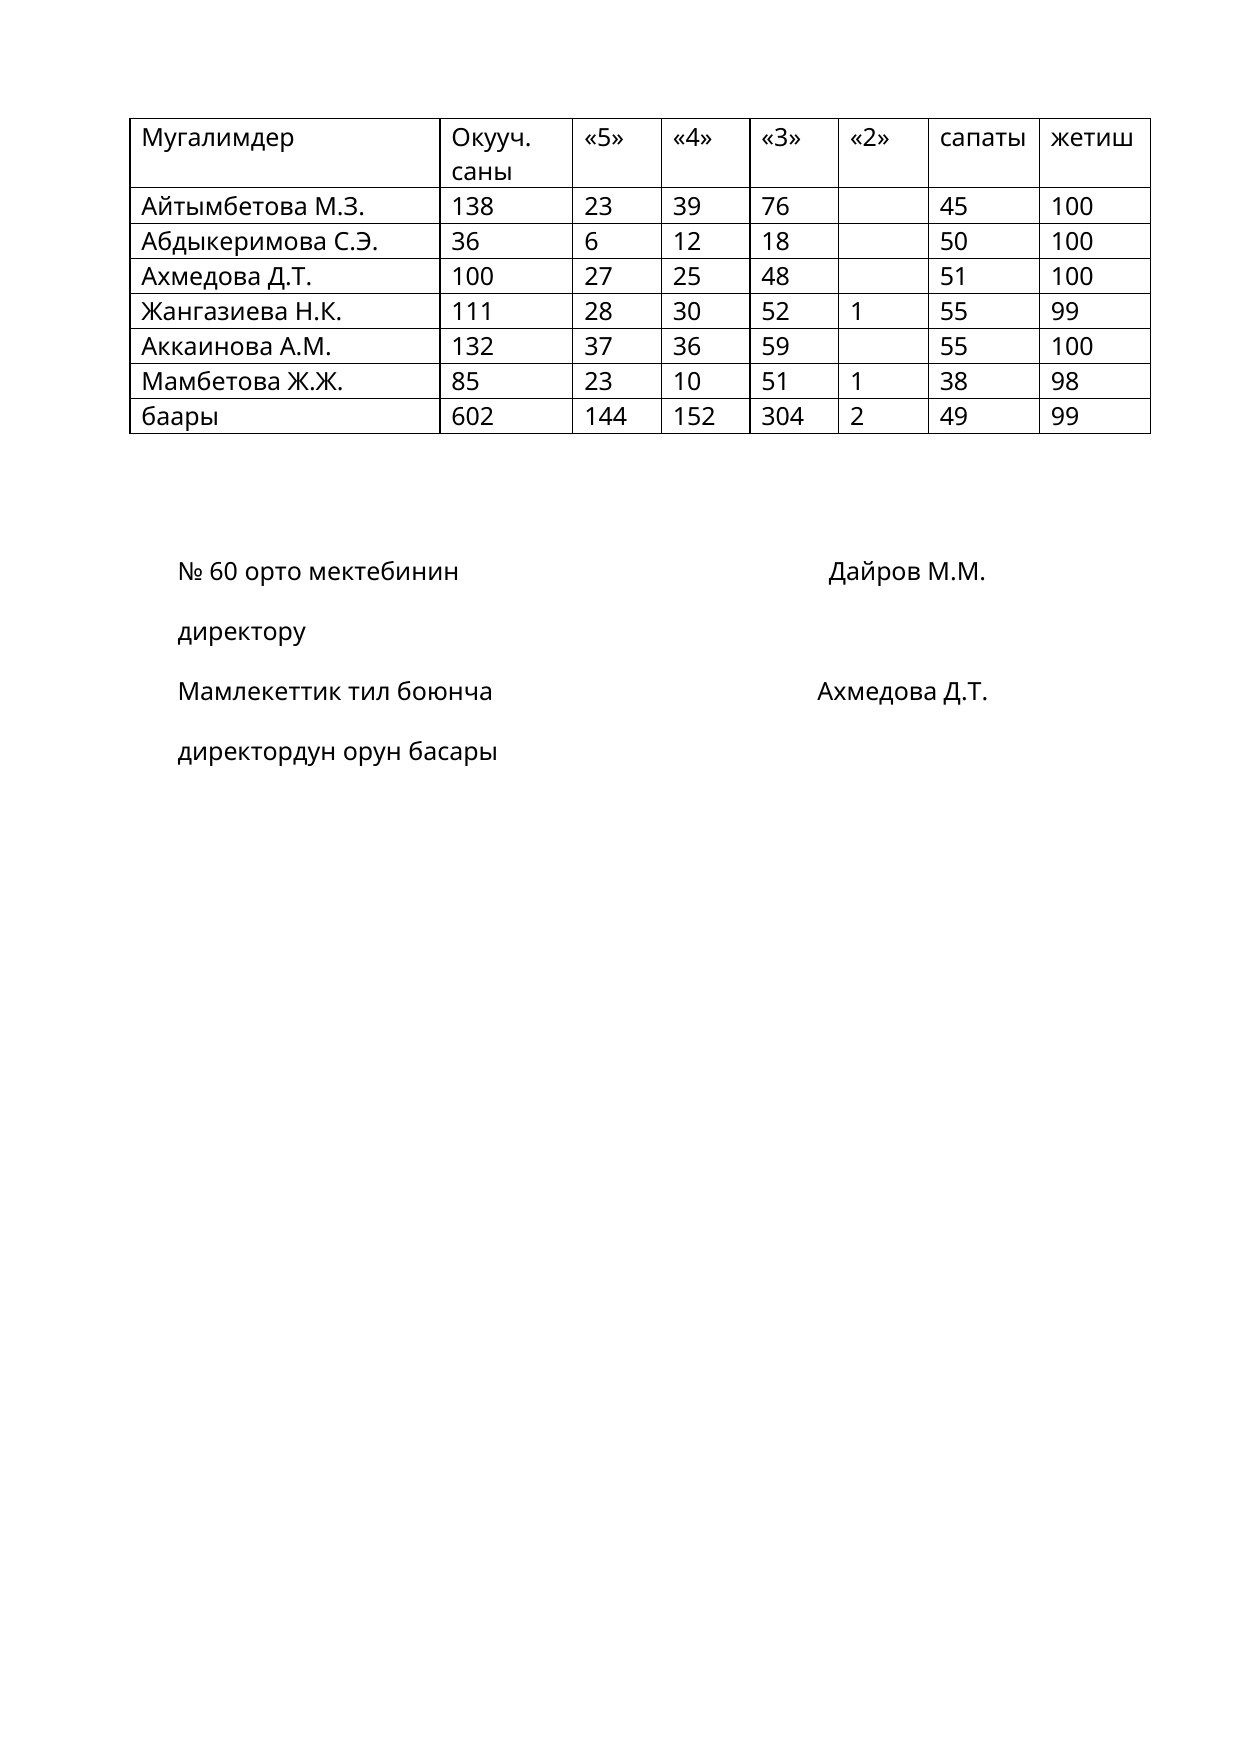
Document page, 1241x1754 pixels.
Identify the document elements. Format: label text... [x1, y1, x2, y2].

table_cell 6 [573, 224, 661, 257]
text директордун орун басары [177, 734, 1152, 768]
table_cell 28 [573, 294, 661, 328]
table_header «4» [662, 119, 749, 187]
table_cell 76 [751, 188, 838, 222]
table_cell Аккаинова А.М. [131, 329, 439, 363]
table_cell баары [131, 399, 439, 433]
table_cell [839, 329, 928, 363]
table_cell 55 [929, 329, 1039, 363]
table_header «5» [573, 119, 661, 187]
table_cell 37 [573, 329, 661, 363]
table_cell 38 [929, 364, 1039, 398]
table_cell 602 [441, 399, 572, 433]
table_cell 100 [1040, 188, 1150, 222]
table_cell 1 [839, 294, 928, 328]
table_cell 98 [1040, 364, 1150, 398]
table_cell Жангазиева Н.К. [131, 294, 439, 328]
table_cell [839, 224, 928, 257]
table_cell 100 [1040, 224, 1150, 257]
table_header Окууч. саны [441, 119, 572, 187]
table_cell 1 [839, 364, 928, 398]
table_cell 100 [1040, 259, 1150, 293]
table_cell 23 [573, 188, 661, 222]
text № 60 орто мектебинин Дайров М.М. [177, 554, 1152, 588]
table_header «2» [839, 119, 928, 187]
table_cell 138 [441, 188, 572, 222]
table_cell 52 [751, 294, 838, 328]
table_cell [839, 188, 928, 222]
table_cell 2 [839, 399, 928, 433]
table_cell Айтымбетова М.З. [131, 188, 439, 222]
table_cell 99 [1040, 399, 1150, 433]
table_cell Ахмедова Д.Т. [131, 259, 439, 293]
table_header Мугалимдер [131, 119, 439, 187]
table_cell 45 [929, 188, 1039, 222]
table_cell 39 [662, 188, 749, 222]
table_cell 51 [751, 364, 838, 398]
table_cell 132 [441, 329, 572, 363]
table_cell 25 [662, 259, 749, 293]
table_header жетиш [1040, 119, 1150, 187]
table_cell 48 [751, 259, 838, 293]
table_cell 100 [441, 259, 572, 293]
table_header сапаты [929, 119, 1039, 187]
text директору [177, 614, 1152, 648]
table_cell Абдыкеримова С.Э. [131, 224, 439, 257]
table_cell 50 [929, 224, 1039, 257]
table_cell 100 [1040, 329, 1150, 363]
table_cell [839, 259, 928, 293]
table_cell Мамбетова Ж.Ж. [131, 364, 439, 398]
table_cell 55 [929, 294, 1039, 328]
table_cell 304 [751, 399, 838, 433]
table_cell 49 [929, 399, 1039, 433]
table_cell 85 [441, 364, 572, 398]
table_cell 12 [662, 224, 749, 257]
text Мамлекеттик тил боюнча Ахмедова Д.Т. [177, 674, 1152, 708]
table_header «3» [751, 119, 838, 187]
table_cell 111 [441, 294, 572, 328]
table_cell 30 [662, 294, 749, 328]
table_cell 23 [573, 364, 661, 398]
table_cell 10 [662, 364, 749, 398]
table_cell 59 [751, 329, 838, 363]
table_cell 18 [751, 224, 838, 257]
table_cell 27 [573, 259, 661, 293]
table_cell 36 [441, 224, 572, 257]
table_cell 99 [1040, 294, 1150, 328]
table_cell 51 [929, 259, 1039, 293]
table_cell 144 [573, 399, 661, 433]
table_cell 152 [662, 399, 749, 433]
table_cell 36 [662, 329, 749, 363]
